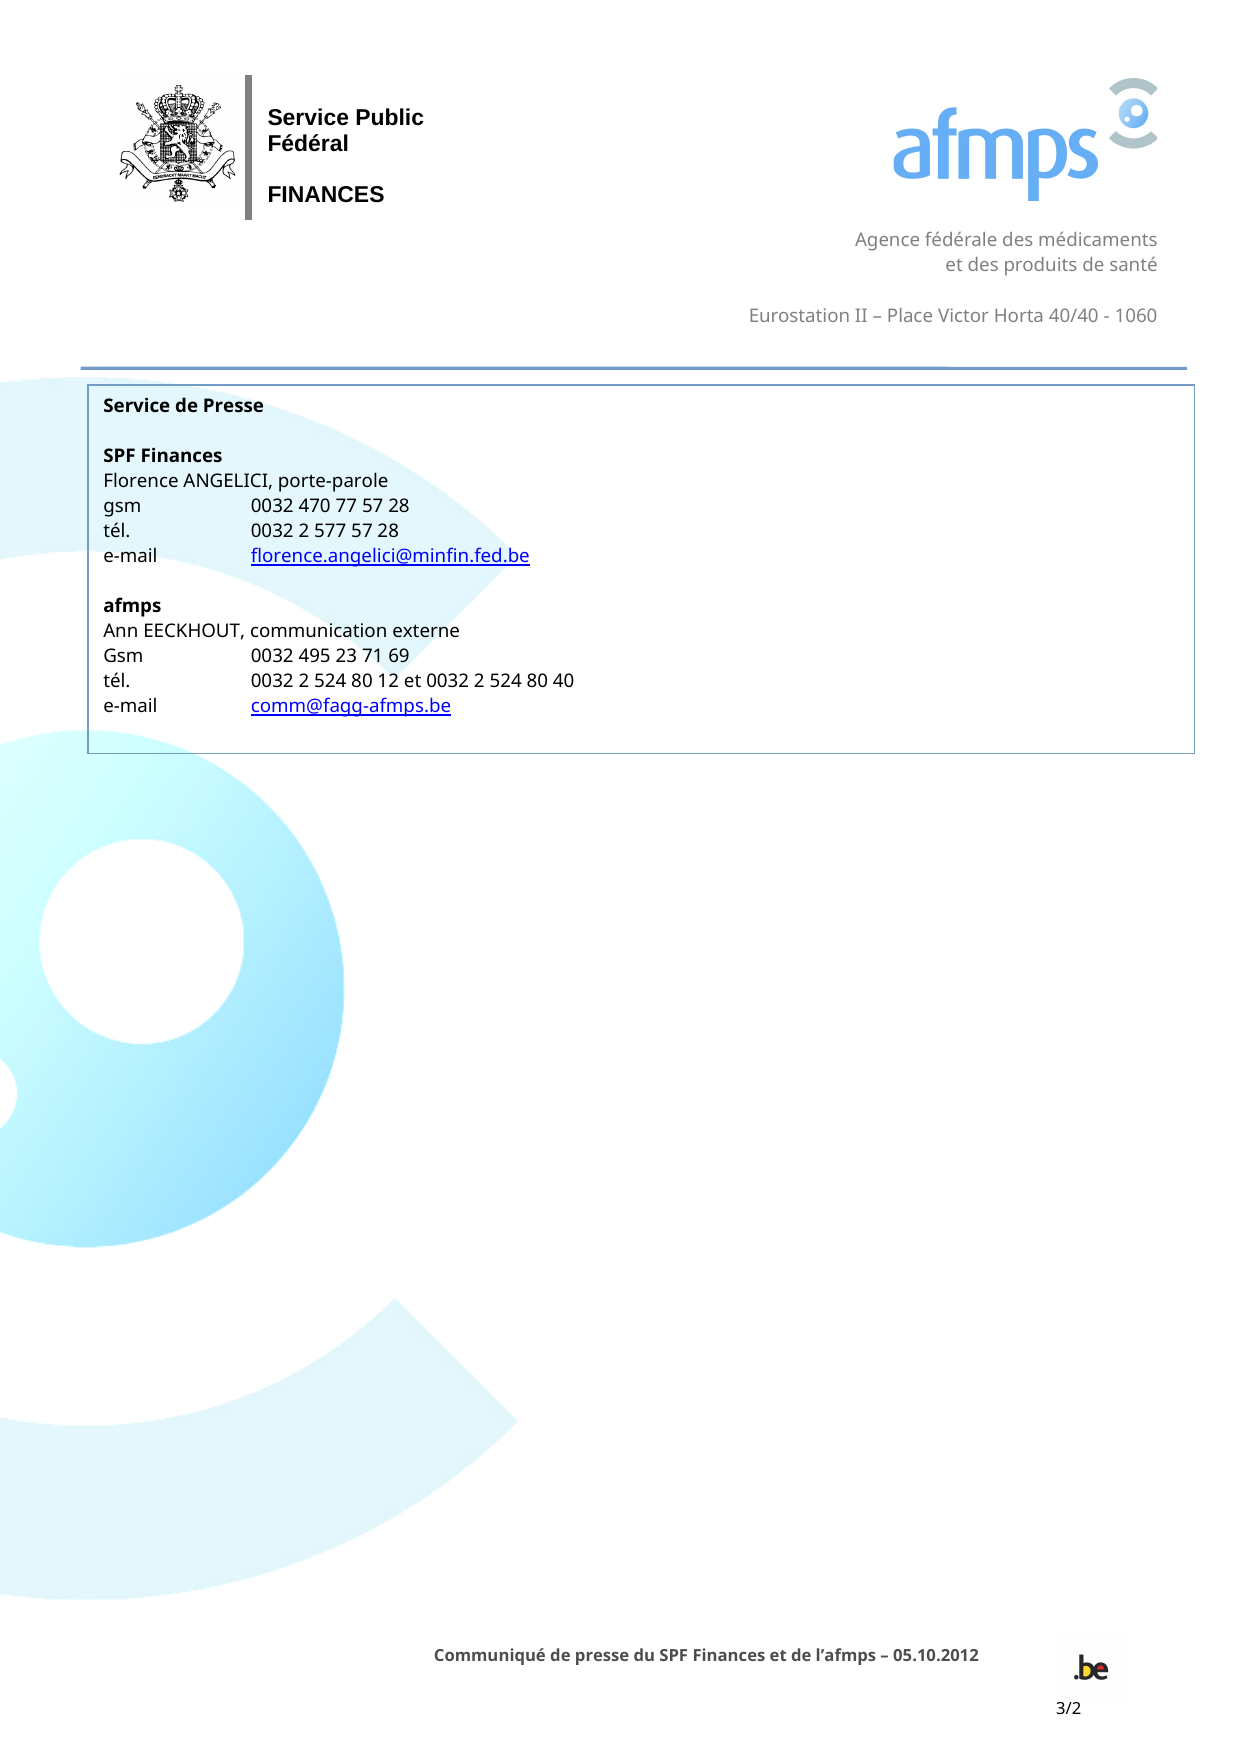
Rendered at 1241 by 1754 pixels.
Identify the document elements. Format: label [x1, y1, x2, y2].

picture [893, 78, 1158, 201]
picture [1055, 1631, 1132, 1703]
picture [118, 75, 241, 205]
